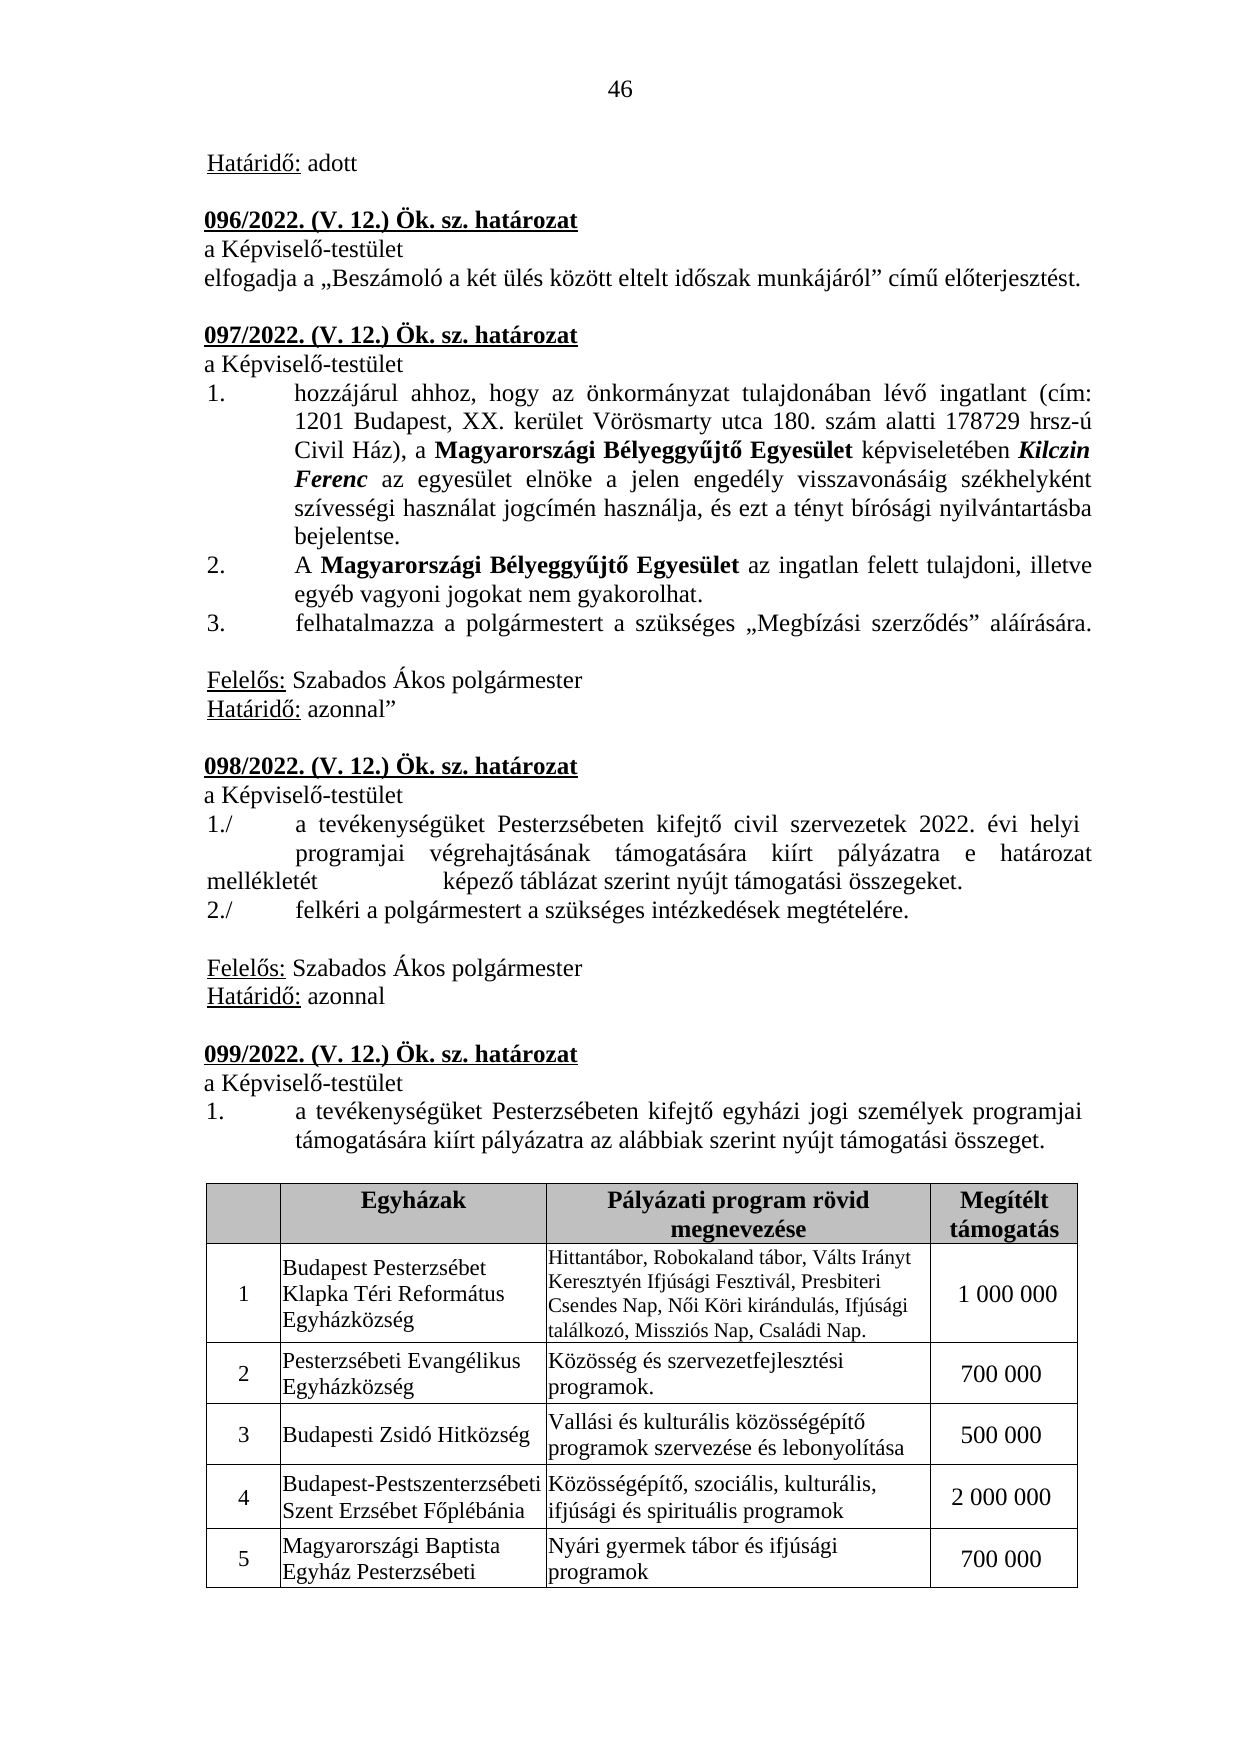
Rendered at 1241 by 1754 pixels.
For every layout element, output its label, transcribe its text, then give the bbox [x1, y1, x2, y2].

text Felelős: Szabados Ákos polgármester [207, 665, 1093, 694]
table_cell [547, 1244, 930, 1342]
text Határidő: azonnal” [207, 694, 1093, 723]
text 099/2022. (V. 12.) Ök. sz. határozat [204, 1039, 1093, 1068]
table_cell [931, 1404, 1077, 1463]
text 1. hozzájárul ahhoz, hogy az önkormányzat tulajdonában lévő ingatlant (cím: 1201 Budapest, XX. kerület Vörösmarty utca 180. szám alatti 178729 hrsz-ú Civil Ház), a Magyarországi Bélyeggyűjtő Egyesület képviseletében Kilczin Ferenc az egyesület elnöke a jelen engedély visszavonásáig székhelyként szívességi használat jogcímén használja, és ezt a tényt bírósági nyilvántartásba bejelentse. [207, 378, 1093, 550]
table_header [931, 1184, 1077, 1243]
text 2./ felkéri a polgármestert a szükséges intézkedések megtételére. [207, 895, 1093, 924]
text 097/2022. (V. 12.) Ök. sz. határozat [204, 320, 1093, 349]
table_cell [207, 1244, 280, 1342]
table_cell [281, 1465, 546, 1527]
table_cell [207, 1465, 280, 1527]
text a Képviselő-testület [204, 234, 1093, 263]
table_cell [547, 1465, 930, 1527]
text 2. A Magyarországi Bélyeggyűjtő Egyesület az ingatlan felett tulajdoni, illetve egyéb vagyoni jogokat nem gyakorolhat. [207, 550, 1093, 608]
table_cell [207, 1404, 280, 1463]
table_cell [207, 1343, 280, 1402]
text 098/2022. (V. 12.) Ök. sz. határozat [204, 751, 1093, 780]
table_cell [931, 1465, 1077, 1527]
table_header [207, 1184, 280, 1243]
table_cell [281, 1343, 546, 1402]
list a tevékenységüket Pesterzsébeten kifejtő egyházi jogi személyek programjai támogatására kiírt pályázatra az alábbiak szerint nyújt támogatási összeget. [206, 1096, 1093, 1154]
text 096/2022. (V. 12.) Ök. sz. határozat [204, 205, 1093, 234]
text 1./ a tevékenységüket Pesterzsébeten kifejtő civil szervezetek 2022. évi helyi programjai végrehajtásának támogatására kiírt pályázatra e határozat mellékletét képező táblázat szerint nyújt támogatási összegeket. [207, 809, 1093, 895]
text 3. felhatalmazza a polgármestert a szükséges „Megbízási szerződés” aláírására. [207, 608, 1093, 665]
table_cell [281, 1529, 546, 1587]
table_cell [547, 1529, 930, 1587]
text a Képviselő-testület [204, 780, 1093, 809]
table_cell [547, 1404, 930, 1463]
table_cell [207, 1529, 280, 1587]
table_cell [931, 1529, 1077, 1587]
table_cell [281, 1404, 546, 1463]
text Felelős: Szabados Ákos polgármester [207, 953, 1093, 981]
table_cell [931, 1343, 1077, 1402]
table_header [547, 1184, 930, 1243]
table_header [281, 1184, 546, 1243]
text a Képviselő-testület [204, 349, 1093, 378]
text Határidő: adott [207, 148, 1093, 176]
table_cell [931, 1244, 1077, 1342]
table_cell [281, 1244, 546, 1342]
text Határidő: azonnal [207, 981, 1093, 1010]
text a Képviselő-testület [204, 1068, 1093, 1096]
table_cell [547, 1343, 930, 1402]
text elfogadja a „Beszámoló a két ülés között eltelt időszak munkájáról” című előterjesztést. [204, 263, 1093, 291]
